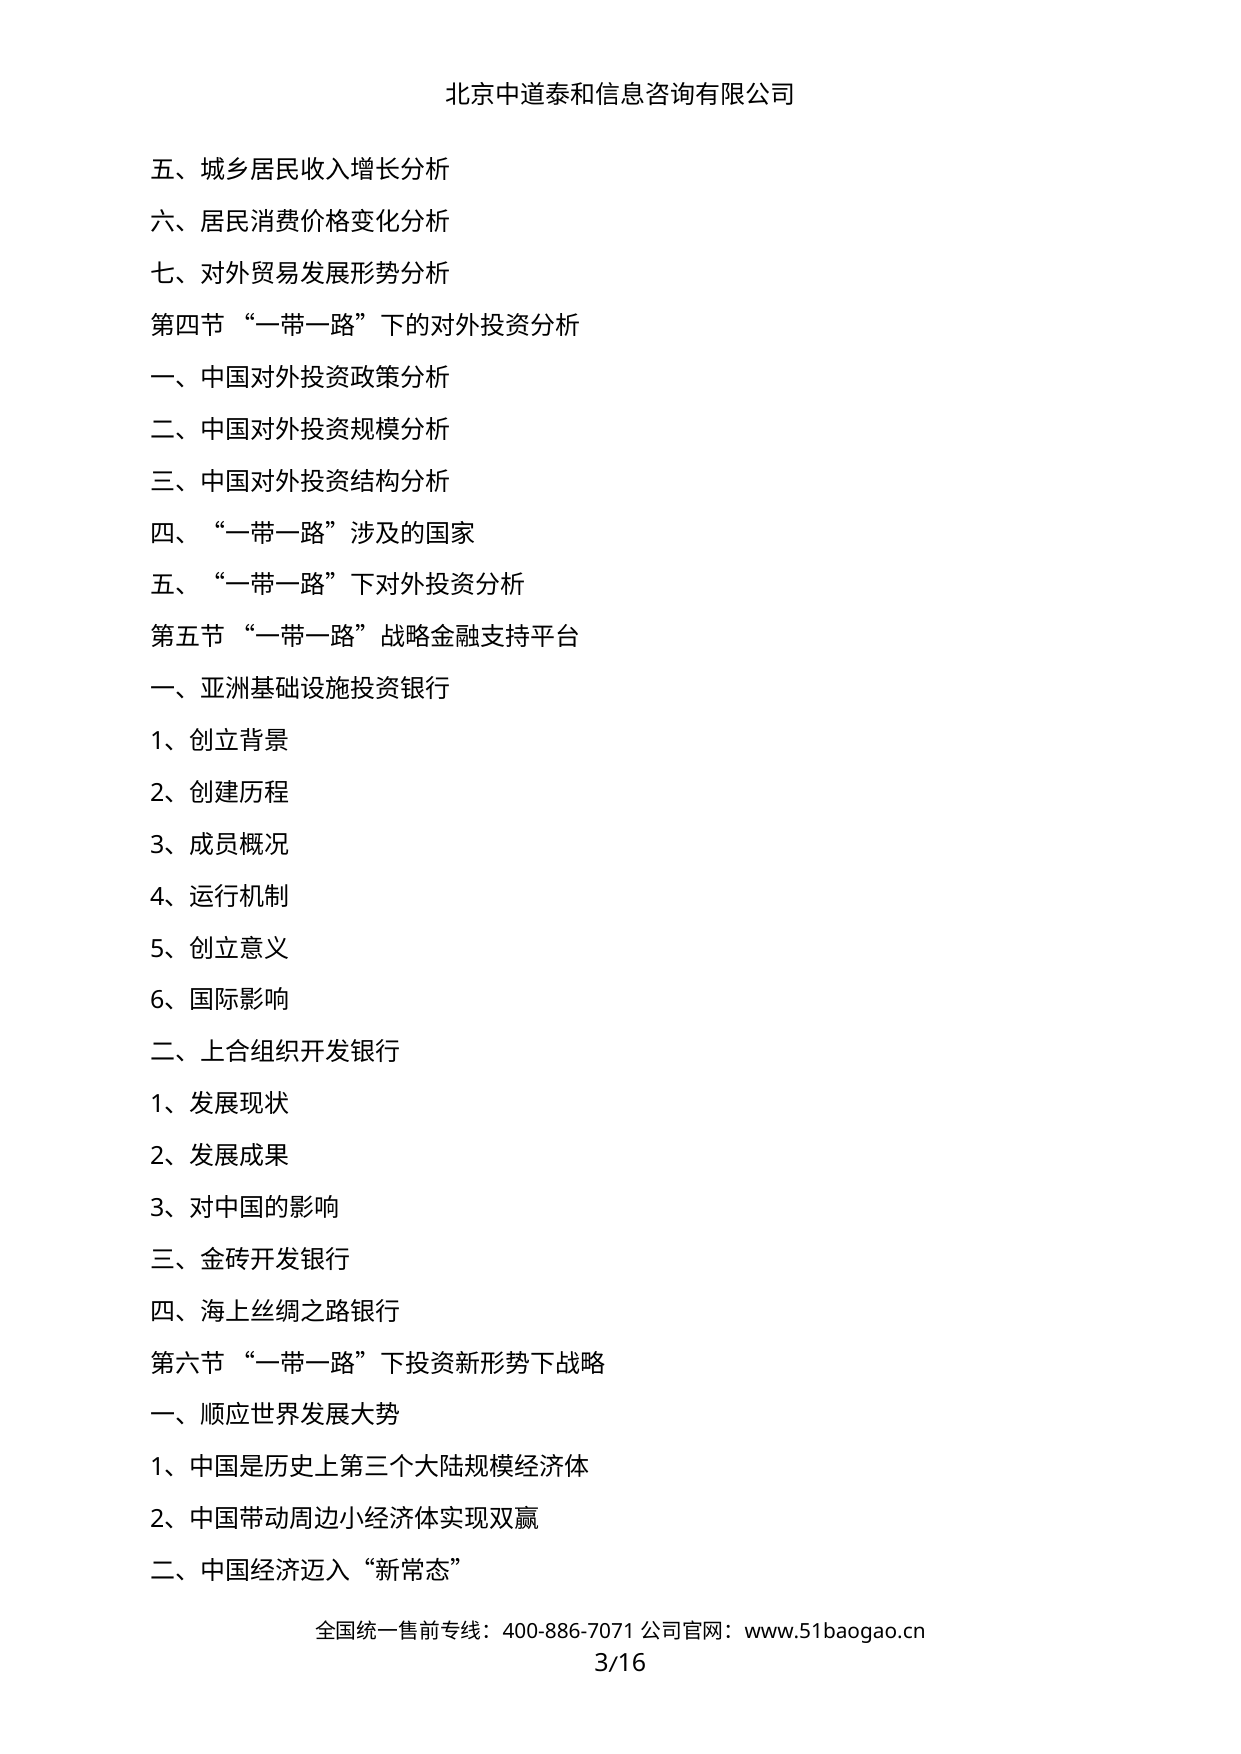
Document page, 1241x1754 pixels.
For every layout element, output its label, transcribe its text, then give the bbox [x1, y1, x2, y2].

text 3、对中国的影响 [150, 1187, 1090, 1224]
text 七、对外贸易发展形势分析 [150, 254, 1090, 290]
text 第四节 “一带一路”下的对外投资分析 [150, 306, 1090, 342]
text 四、“一带一路”涉及的国家 [150, 513, 1090, 549]
text 4、运行机制 [150, 876, 1090, 912]
text 一、中国对外投资政策分析 [150, 357, 1090, 394]
text 六、居民消费价格变化分析 [150, 202, 1090, 238]
text 1、发展现状 [150, 1084, 1090, 1120]
text 2、创建历程 [150, 772, 1090, 809]
text 2、中国带动周边小经济体实现双赢 [150, 1499, 1090, 1535]
text 5、创立意义 [150, 928, 1090, 964]
text 3、成员概况 [150, 824, 1090, 861]
text 三、金砖开发银行 [150, 1239, 1090, 1276]
text 三、中国对外投资结构分析 [150, 461, 1090, 497]
text 6、国际影响 [150, 980, 1090, 1016]
text 二、中国经济迈入“新常态” [150, 1551, 1090, 1587]
text 二、中国对外投资规模分析 [150, 409, 1090, 446]
text 四、海上丝绸之路银行 [150, 1291, 1090, 1327]
text 2、发展成果 [150, 1136, 1090, 1172]
text 一、亚洲基础设施投资银行 [150, 669, 1090, 705]
text 二、上合组织开发银行 [150, 1032, 1090, 1068]
text 1、中国是历史上第三个大陆规模经济体 [150, 1447, 1090, 1483]
text 一、顺应世界发展大势 [150, 1395, 1090, 1431]
text 五、城乡居民收入增长分析 [150, 150, 1090, 186]
text 五、“一带一路”下对外投资分析 [150, 565, 1090, 601]
text 1、创立背景 [150, 721, 1090, 757]
text 第五节 “一带一路”战略金融支持平台 [150, 617, 1090, 653]
text 第六节 “一带一路”下投资新形势下战略 [150, 1343, 1090, 1379]
